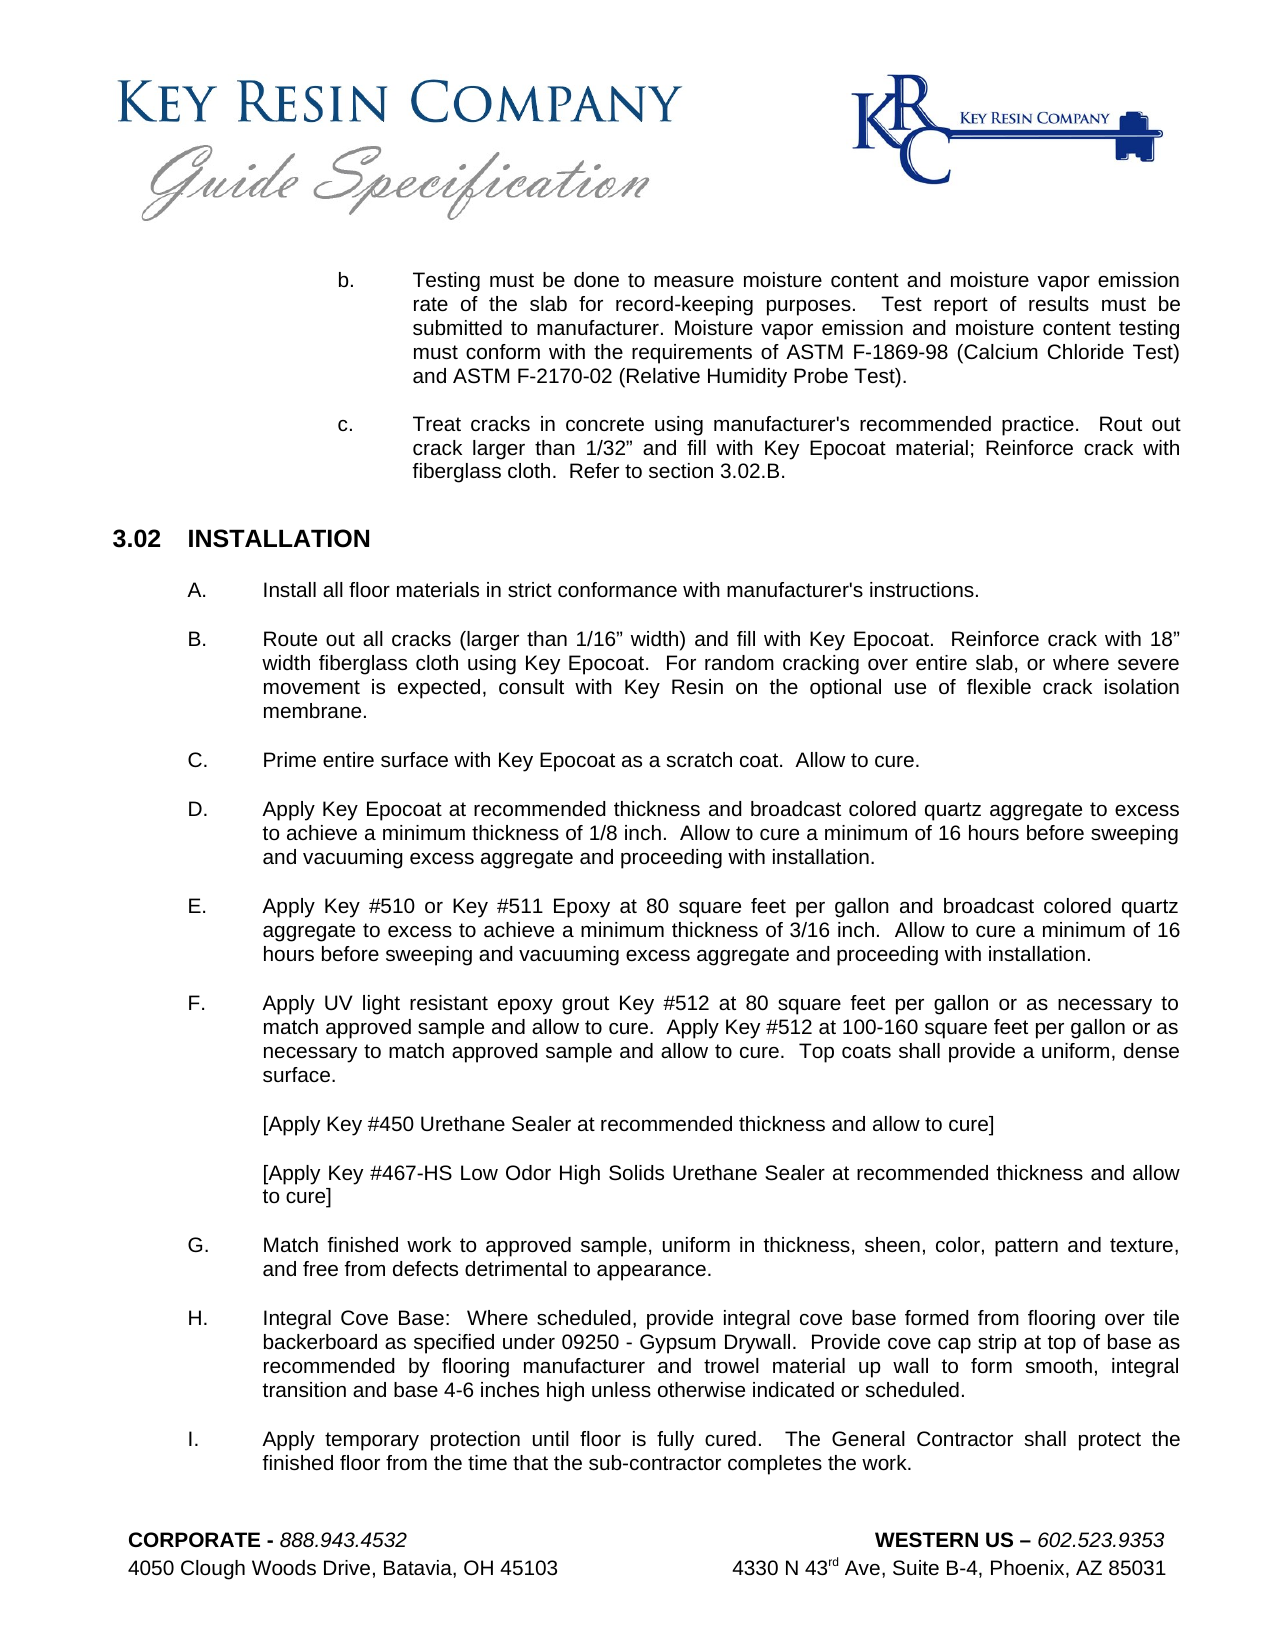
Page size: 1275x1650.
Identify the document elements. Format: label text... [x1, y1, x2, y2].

text [Apply Key #467-HS Low Odor High Solids Urethane Sealer at recommended thickness and allow to cure] [262, 1160, 1181, 1208]
text F. Apply UV light resistant epoxy grout Key #512 at 80 square feet per gallon or as necessary to match approved sample and allow to cure. Apply Key #512 at 100-160 square feet per gallon or as necessary to match approved sample and allow to cure. Top coats shall provide a uniform, dense surface. [187, 991, 1181, 1086]
text I. Apply temporary protection until floor is fully cured. The General Contractor shall protect the finished floor from the time that the sub-contractor completes the work. [187, 1427, 1181, 1475]
text G. Match finished work to approved sample, uniform in thickness, sheen, color, pattern and texture, and free from defects detrimental to appearance. [187, 1233, 1181, 1281]
text B. Route out all cracks (larger than 1/16” width) and fill with Key Epocoat. Reinforce crack with 18” width fiberglass cloth using Key Epocoat. For random cracking over entire slab, or where severe movement is expected, consult with Key Resin on the optional use of flexible crack isolation membrane. [187, 627, 1181, 723]
text E. Apply Key #510 or Key #511 Epoxy at 80 square feet per gallon and broadcast colored quartz aggregate to excess to achieve a minimum thickness of 3/16 inch. Allow to cure a minimum of 16 hours before sweeping and vacuuming excess aggregate and proceeding with installation. [187, 894, 1181, 966]
text H. Integral Cove Base: Where scheduled, provide integral cove base formed from flooring over tile backerboard as specified under 09250 - Gypsum Drywall. Provide cove cap strip at top of base as recommended by flooring manufacturer and trowel material up wall to form smooth, integral transition and base 4-6 inches high unless otherwise indicated or scheduled. [187, 1306, 1181, 1402]
text c. Treat cracks in concrete using manufacturer's recommended practice. Rout out crack larger than 1/32” and fill with Key Epocoat material; Reinforce crack with fiberglass cloth. Refer to section 3.02.B. [337, 411, 1181, 483]
picture [846, 65, 1171, 191]
text D. Apply Key Epocoat at recommended thickness and broadcast colored quartz aggregate to excess to achieve a minimum thickness of 1/8 inch. Allow to cure a minimum of 16 hours before sweeping and vacuuming excess aggregate and proceeding with installation. [187, 797, 1181, 869]
subtitle 3.02 INSTALLATION [112, 524, 1181, 553]
text C. Prime entire surface with Key Epocoat as a scratch coat. Allow to cure. [187, 748, 1181, 772]
text A. Install all floor materials in strict conformance with manufacturer's instructions. [187, 578, 1181, 602]
text b. Testing must be done to measure moisture content and moisture vapor emission rate of the slab for record-keeping purposes. Test report of results must be submitted to manufacturer. Moisture vapor emission and moisture content testing must conform with the requirements of ASTM F-1869-98 (Calcium Chloride Test) and ASTM F-2170-02 (Relative Humidity Probe Test). [337, 268, 1181, 387]
picture [112, 74, 687, 225]
text [Apply Key #450 Urethane Sealer at recommended thickness and allow to cure] [262, 1111, 1181, 1135]
